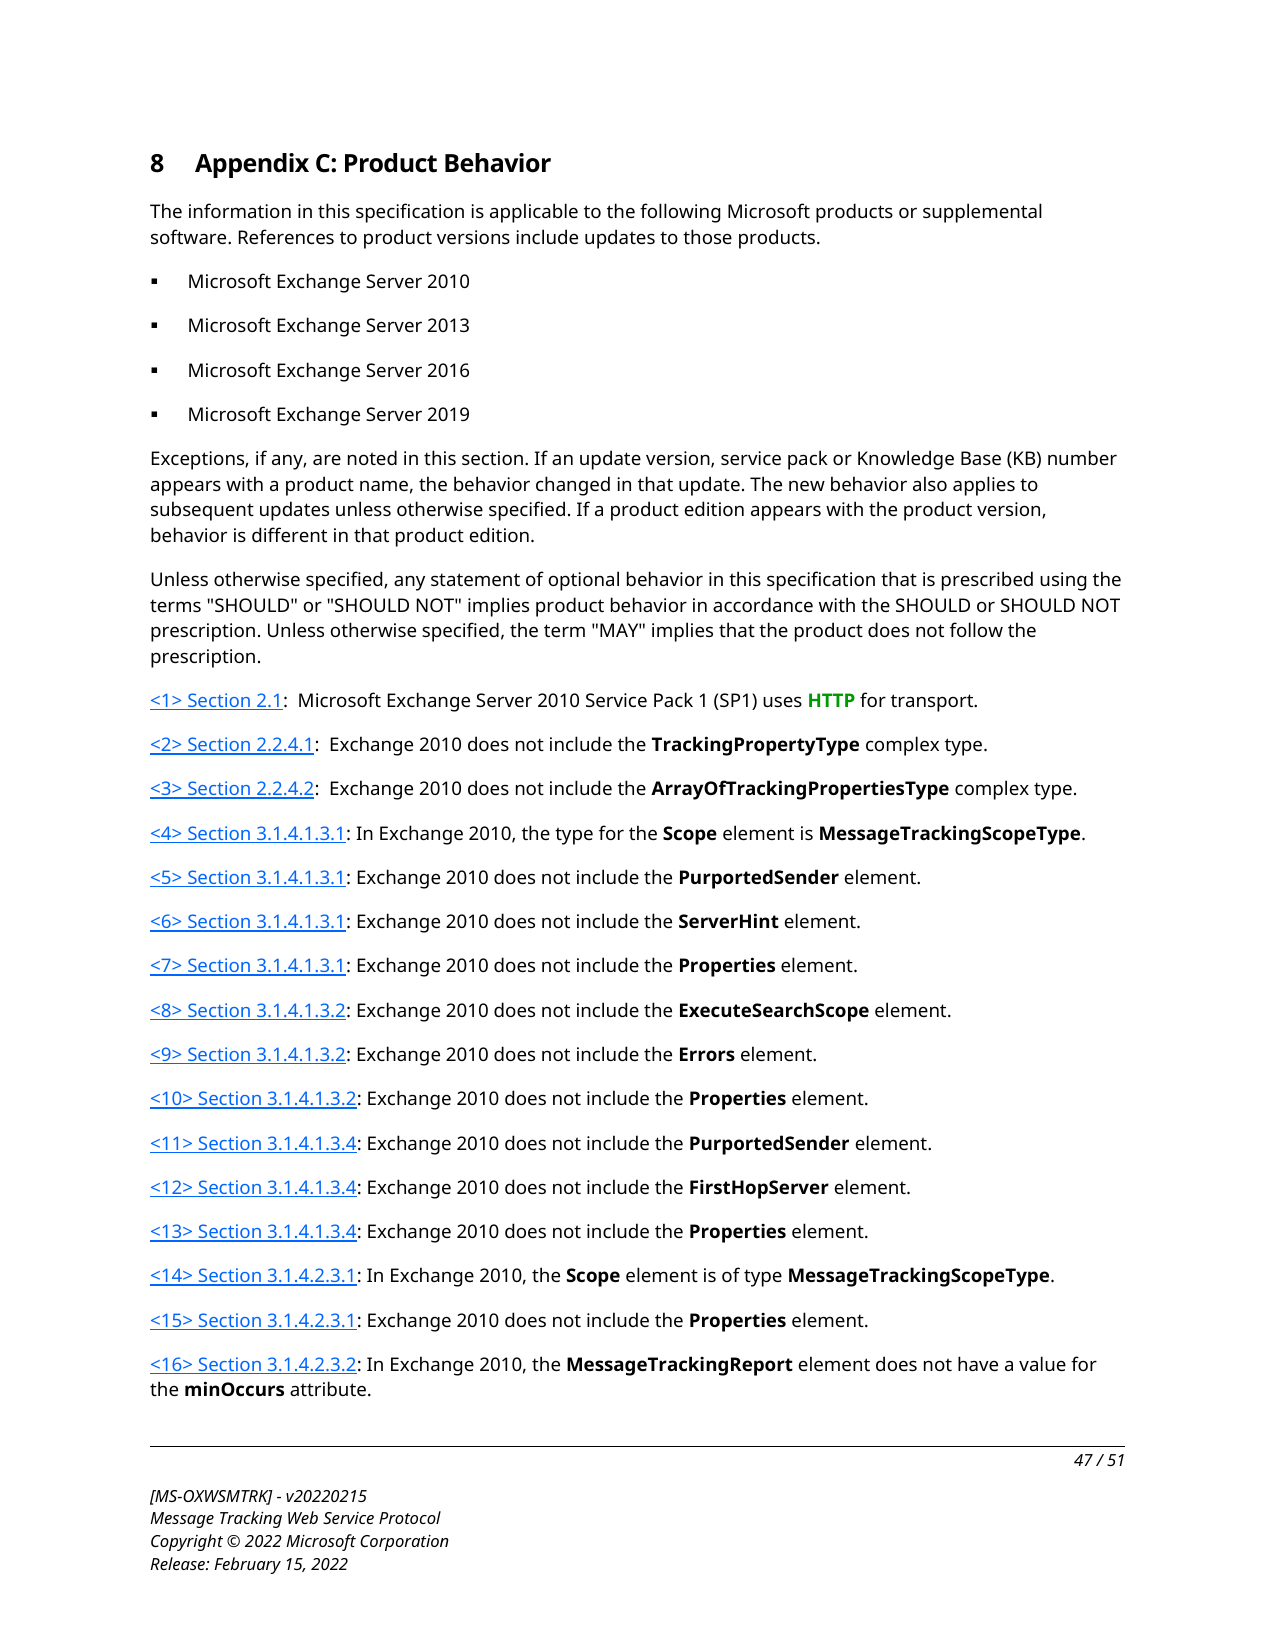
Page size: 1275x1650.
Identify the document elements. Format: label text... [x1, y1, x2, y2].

list Microsoft Exchange Server 2019 [150, 401, 1125, 427]
list Microsoft Exchange Server 2016 [150, 357, 1125, 382]
text <4> Section 3.1.4.1.3.1: In Exchange 2010, the type for the Scope element is MessageTrackingScopeType. [150, 820, 1125, 846]
text <5> Section 3.1.4.1.3.1: Exchange 2010 does not include the PurportedSender element. [150, 864, 1125, 890]
text <2> Section 2.2.4.1: Exchange 2010 does not include the TrackingPropertyType complex type. [150, 731, 1125, 757]
text <12> Section 3.1.4.1.3.4: Exchange 2010 does not include the FirstHopServer element. [150, 1174, 1125, 1200]
text <6> Section 3.1.4.1.3.1: Exchange 2010 does not include the ServerHint element. [150, 908, 1125, 934]
text <3> Section 2.2.4.2: Exchange 2010 does not include the ArrayOfTrackingPropertiesType complex type. [150, 776, 1125, 801]
text Exceptions, if any, are noted in this section. If an update version, service pack or Knowledge Base (KB) number appears with a product name, the behavior changed in that update. The new behavior also applies to subsequent updates unless otherwise specified. If a product edition appears with the product version, behavior is different in that product edition. [150, 446, 1125, 548]
text <7> Section 3.1.4.1.3.1: Exchange 2010 does not include the Properties element. [150, 953, 1125, 978]
text The information in this specification is applicable to the following Microsoft products or supplemental software. References to product versions include updates to those products. [150, 199, 1125, 250]
text <14> Section 3.1.4.2.3.1: In Exchange 2010, the Scope element is of type MessageTrackingScopeType. [150, 1263, 1125, 1288]
text <8> Section 3.1.4.1.3.2: Exchange 2010 does not include the ExecuteSearchScope element. [150, 997, 1125, 1023]
list Microsoft Exchange Server 2013 [150, 313, 1125, 338]
text <15> Section 3.1.4.2.3.1: Exchange 2010 does not include the Properties element. [150, 1307, 1125, 1332]
text <9> Section 3.1.4.1.3.2: Exchange 2010 does not include the Errors element. [150, 1041, 1125, 1067]
text <10> Section 3.1.4.1.3.2: Exchange 2010 does not include the Properties element. [150, 1086, 1125, 1111]
text Unless otherwise specified, any statement of optional behavior in this specification that is prescribed using the terms "SHOULD" or "SHOULD NOT" implies product behavior in accordance with the SHOULD or SHOULD NOT prescription. Unless otherwise specified, the term "MAY" implies that the product does not follow the prescription. [150, 566, 1125, 668]
text <1> Section 2.1: Microsoft Exchange Server 2010 Service Pack 1 (SP1) uses HTTP for transport. [150, 687, 1125, 713]
text <13> Section 3.1.4.1.3.4: Exchange 2010 does not include the Properties element. [150, 1218, 1125, 1244]
text <16> Section 3.1.4.2.3.2: In Exchange 2010, the MessageTrackingReport element does not have a value for the minOccurs attribute. [150, 1351, 1125, 1402]
text <11> Section 3.1.4.1.3.4: Exchange 2010 does not include the PurportedSender element. [150, 1130, 1125, 1155]
list Microsoft Exchange Server 2010 [150, 268, 1125, 294]
subtitle Appendix C: Product Behavior [150, 146, 1125, 180]
